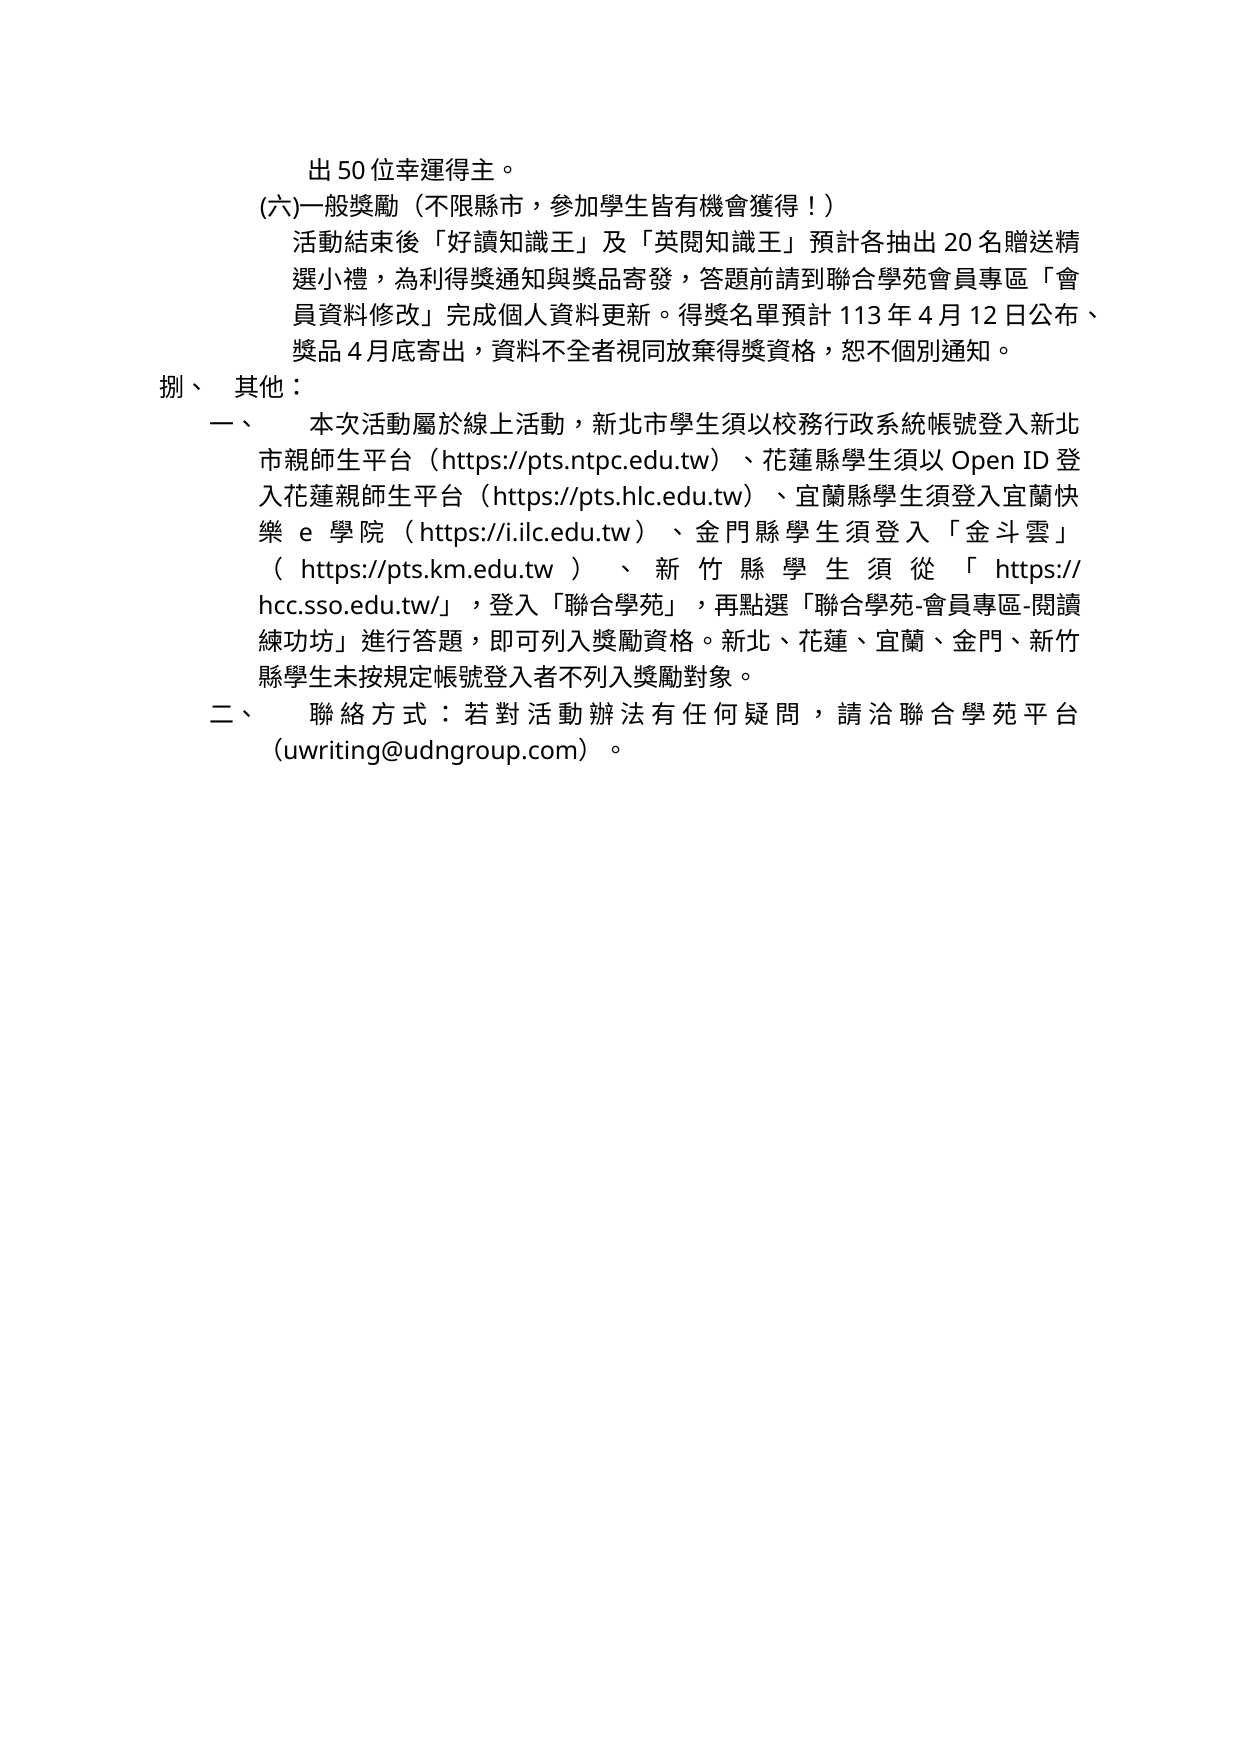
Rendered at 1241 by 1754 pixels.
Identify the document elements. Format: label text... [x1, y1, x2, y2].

list 本次活動屬於線上活動，新北市學生須以校務行政系統帳號登入新北市親師生平台（https://pts.ntpc.edu.tw）、花蓮縣學生須以Open ID登入花蓮親師生平台（https://pts.hlc.edu.tw）、宜蘭縣學生須登入宜蘭快樂 e 學院（https://i.ilc.edu.tw）、金門縣學生須登入「金斗雲」（https://pts.km.edu.tw）、新竹縣學生須從「https://hcc.sso.edu.tw/」，登入「聯合學苑」，再點選「聯合學苑-會員專區-閱讀練功坊」進行答題，即可列入獎勵資格。新北、花蓮、宜蘭、金門、新竹縣學生未按規定帳號登入者不列入獎勵對象。 [209, 404, 1081, 694]
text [292, 150, 1081, 187]
text 活動結束後「好讀知識王」及「英閱知識王」預計各抽出20名贈送精選小禮，為利得獎通知與獎品寄發，答題前請到聯合學苑會員專區「會員資料修改」完成個人資料更新。得獎名單預計113年4月12日公布、獎品4月底寄出，資料不全者視同放棄得獎資格，恕不個別通知。 [292, 223, 1081, 368]
text (六)一般獎勵（不限縣市，參加學生皆有機會獲得！） [259, 187, 1081, 223]
list 聯絡方式：若對活動辦法有任何疑問，請洽聯合學苑平台（uwriting@udngroup.com）。 [209, 694, 1081, 767]
list 其他： [159, 368, 1081, 404]
